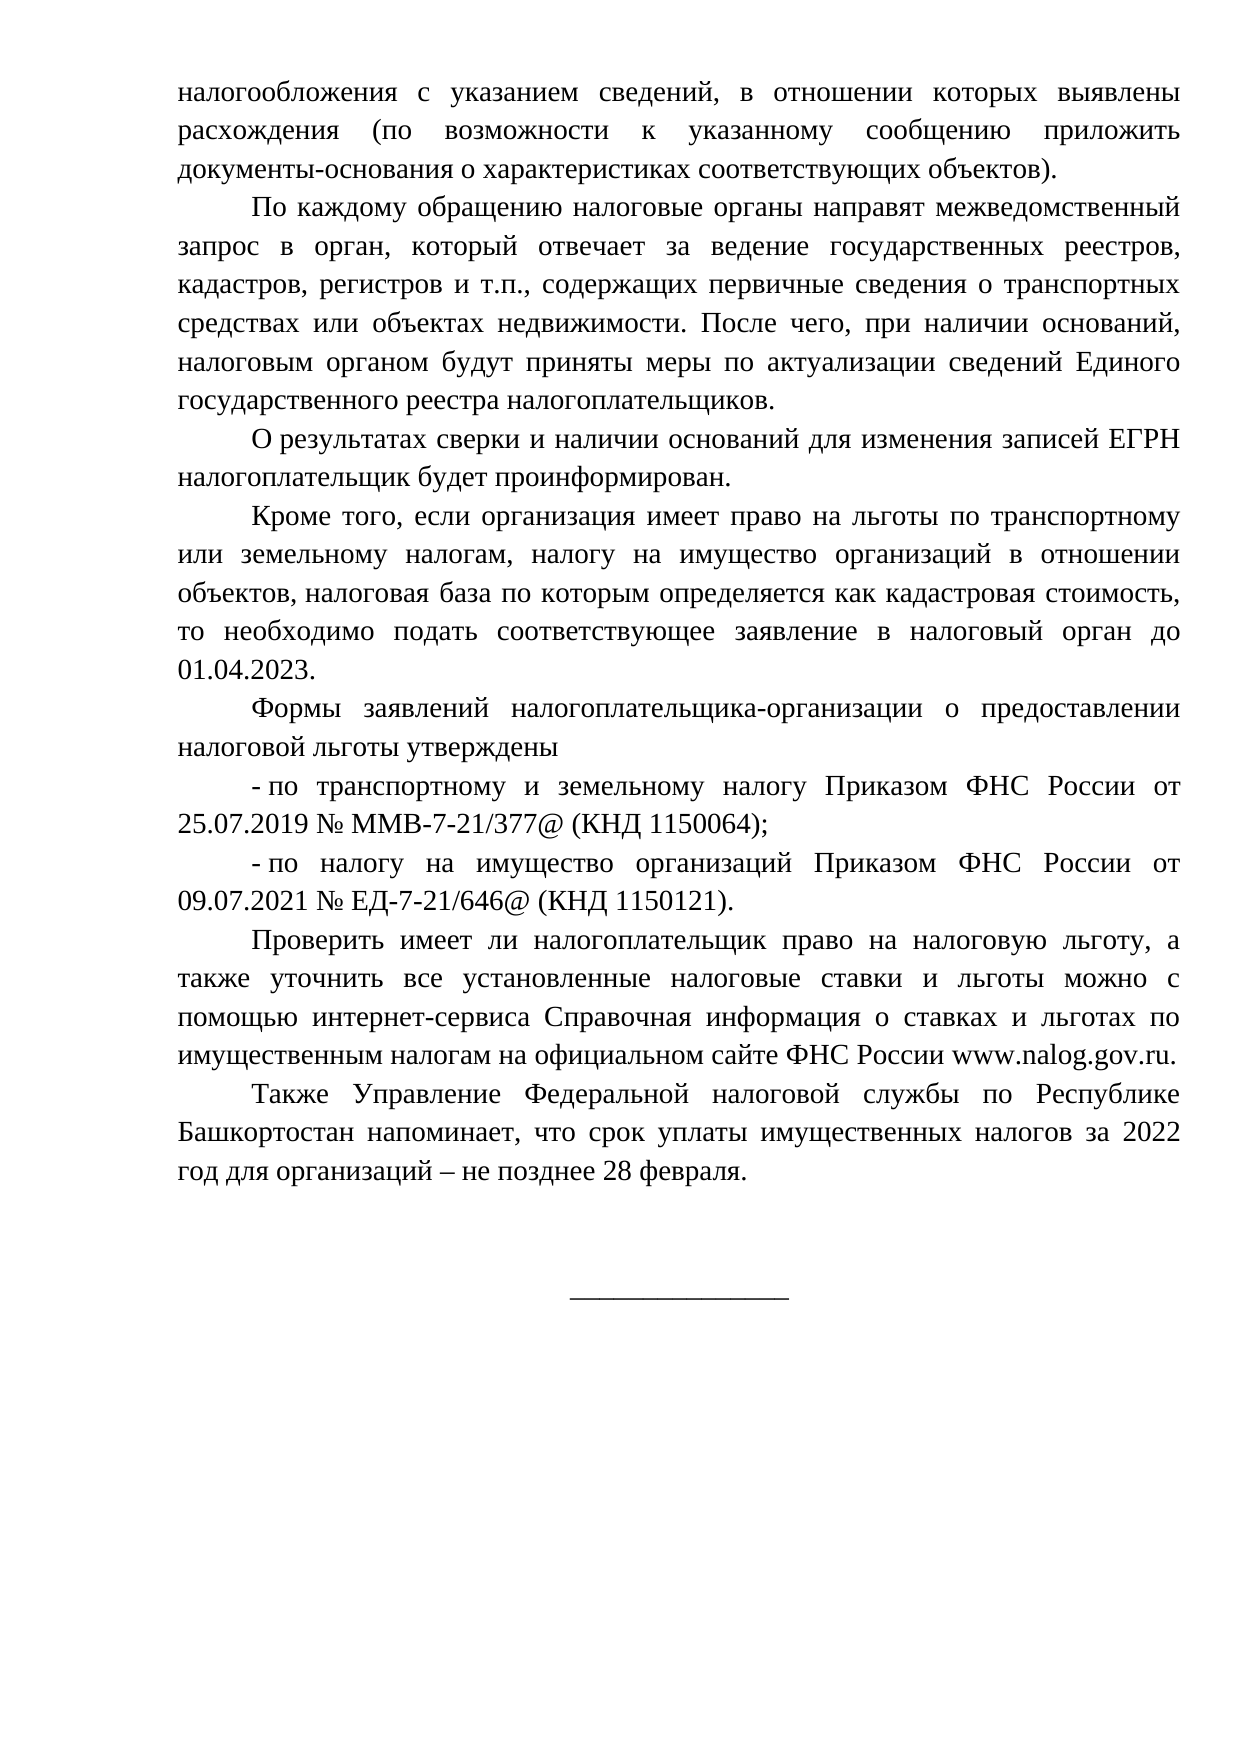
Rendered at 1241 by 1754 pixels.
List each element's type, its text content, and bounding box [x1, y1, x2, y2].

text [177, 74, 1181, 184]
text - по налогу на имущество организаций Приказом ФНС России от 09.07.2021 № ЕД-7-21/646@ (КНД 1150121). [177, 845, 1181, 917]
text Кроме того, если организация имеет право на льготы по транспортному или земельному налогам, налогу на имущество организаций в отношении объектов, налоговая база по которым определяется как кадастровая стоимость, то необходимо подать соответствующее заявление в налоговый орган до 01.04.2023. [177, 498, 1181, 686]
text Формы заявлений налогоплательщика-организации о предоставлении налоговой льготы утверждены [177, 691, 1181, 763]
text Проверить имеет ли налогоплательщик право на налоговую льготу, а также уточнить все установленные налоговые ставки и льготы можно с помощью интернет-сервиса Справочная информация о ставках и льготах по имущественным налогам на официальном сайте ФНС России www.nalog.gov.ru. [177, 922, 1181, 1071]
text _______________ [177, 1269, 1181, 1302]
text По каждому обращению налоговые органы направят межведомственный запрос в орган, который отвечает за ведение государственных реестров, кадастров, регистров и т.п., содержащих первичные сведения о транспортных средствах или объектах недвижимости. После чего, при наличии оснований, налоговым органом будут приняты меры по актуализации сведений Единого государственного реестра налогоплательщиков. [177, 189, 1181, 416]
text Также Управление Федеральной налоговой службы по Республике Башкортостан напоминает, что срок уплаты имущественных налогов за 2022 год для организаций – не позднее 28 февраля. [177, 1076, 1181, 1187]
text - по транспортному и земельному налогу Приказом ФНС России от 25.07.2019 № ММВ-7-21/377@ (КНД 1150064); [177, 768, 1181, 840]
text О результатах сверки и наличии оснований для изменения записей ЕГРН налогоплательщик будет проинформирован. [177, 421, 1181, 493]
